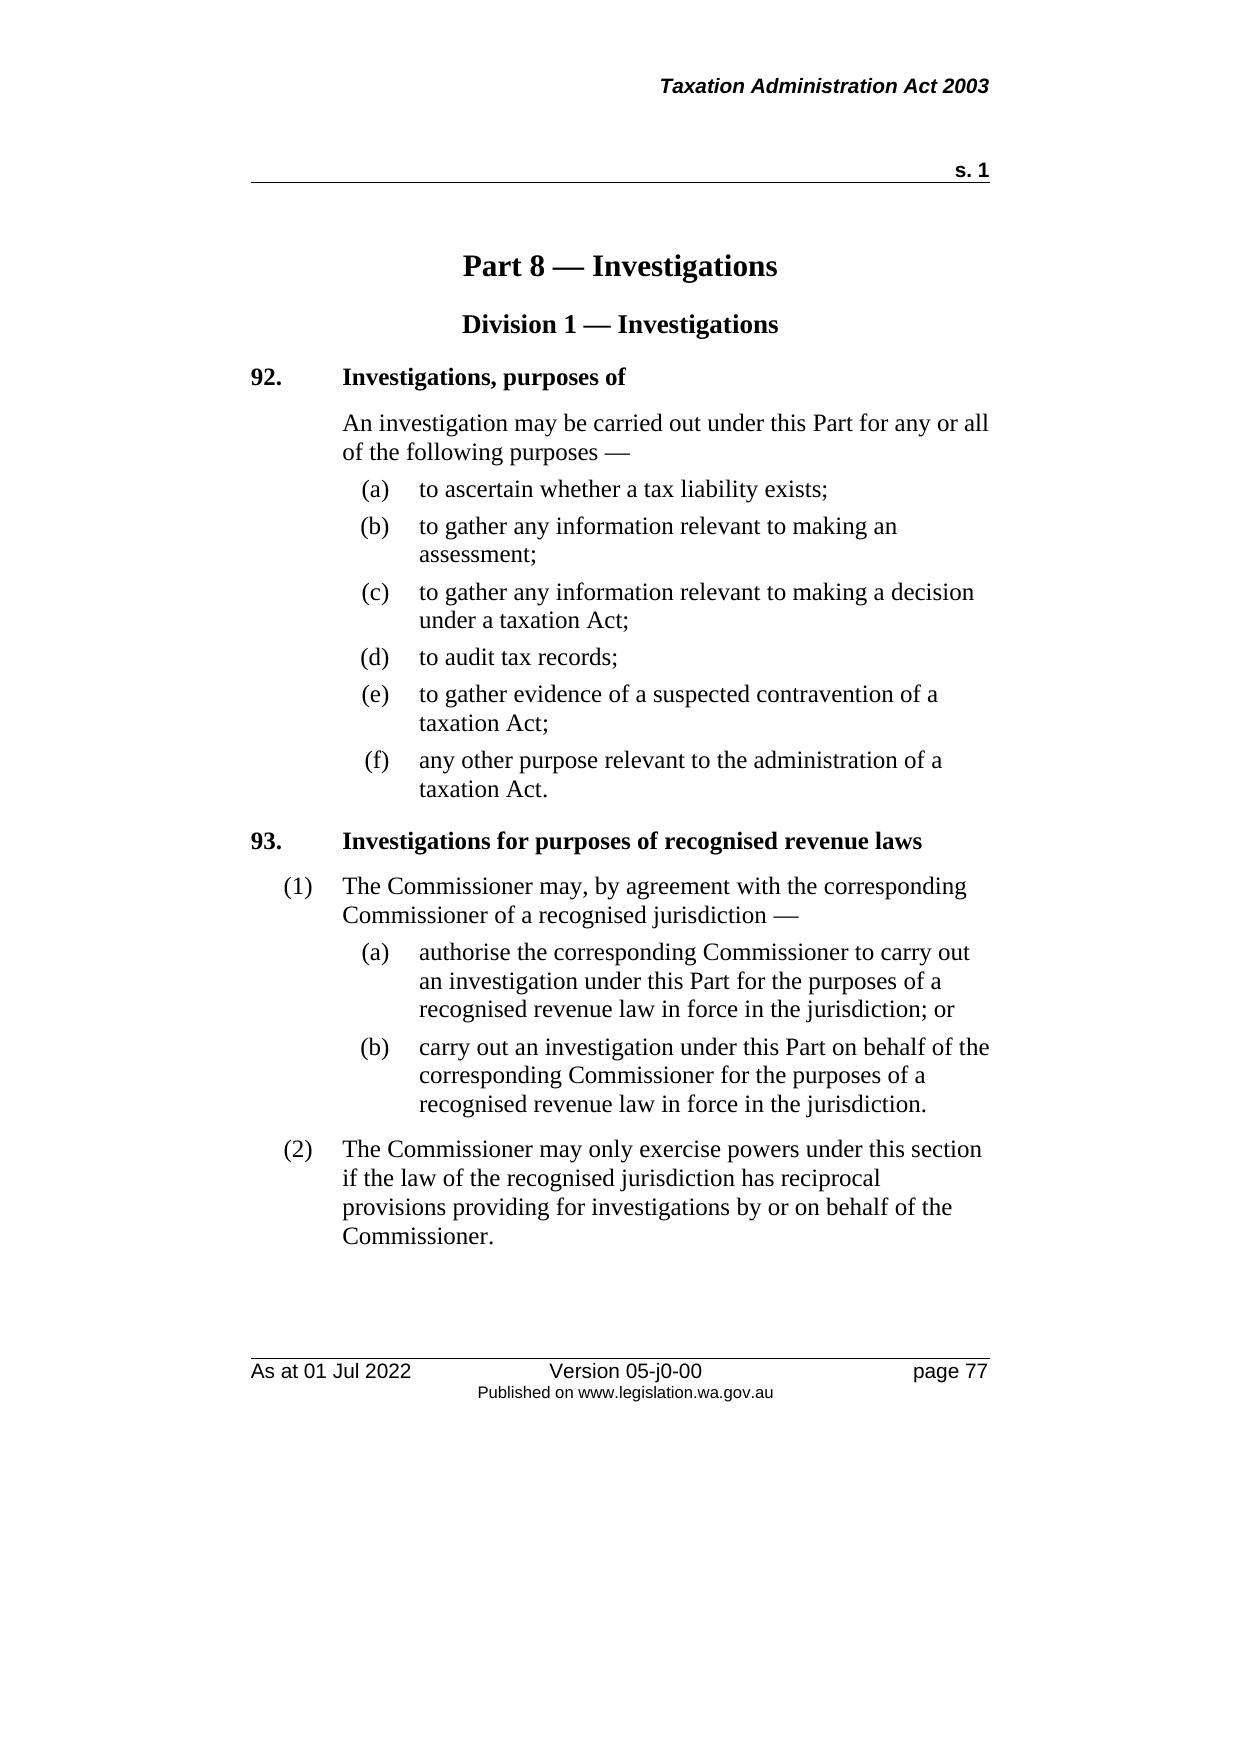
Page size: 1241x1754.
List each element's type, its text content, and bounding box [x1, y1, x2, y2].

text (c) to gather any information relevant to making a decision under a taxation Act; [251, 577, 990, 634]
text (f) any other purpose relevant to the administration of a taxation Act. [251, 745, 990, 803]
subtitle 93. Investigations for purposes of recognised revenue laws [251, 826, 990, 854]
text (d) to audit tax records; [251, 642, 990, 671]
text (b) carry out an investigation under this Part on behalf of the corresponding Commissioner for the purposes of a recognised revenue law in force in the jurisdiction. [251, 1032, 990, 1118]
subtitle Division 1 — Investigations [251, 308, 990, 339]
text (e) to gather evidence of a suspected contravention of a taxation Act; [251, 679, 990, 737]
text (1) The Commissioner may, by agreement with the corresponding Commissioner of a recognised jurisdiction — [251, 871, 990, 929]
subtitle Part 8 — Investigations [251, 247, 990, 283]
text (a) to ascertain whether a tax liability exists; [251, 474, 990, 502]
text (b) to gather any information relevant to making an assessment; [251, 511, 990, 568]
subtitle 92. Investigations, purposes of [251, 362, 990, 391]
text (2) The Commissioner may only exercise powers under this section if the law of the recognised jurisdiction has reciprocal provisions providing for investigations by or on behalf of the Commissioner. [251, 1134, 990, 1249]
text (a) authorise the corresponding Commissioner to carry out an investigation under this Part for the purposes of a recognised revenue law in force in the jurisdiction; or [251, 937, 990, 1023]
text An investigation may be carried out under this Part for any or all of the following purposes — [251, 408, 990, 465]
